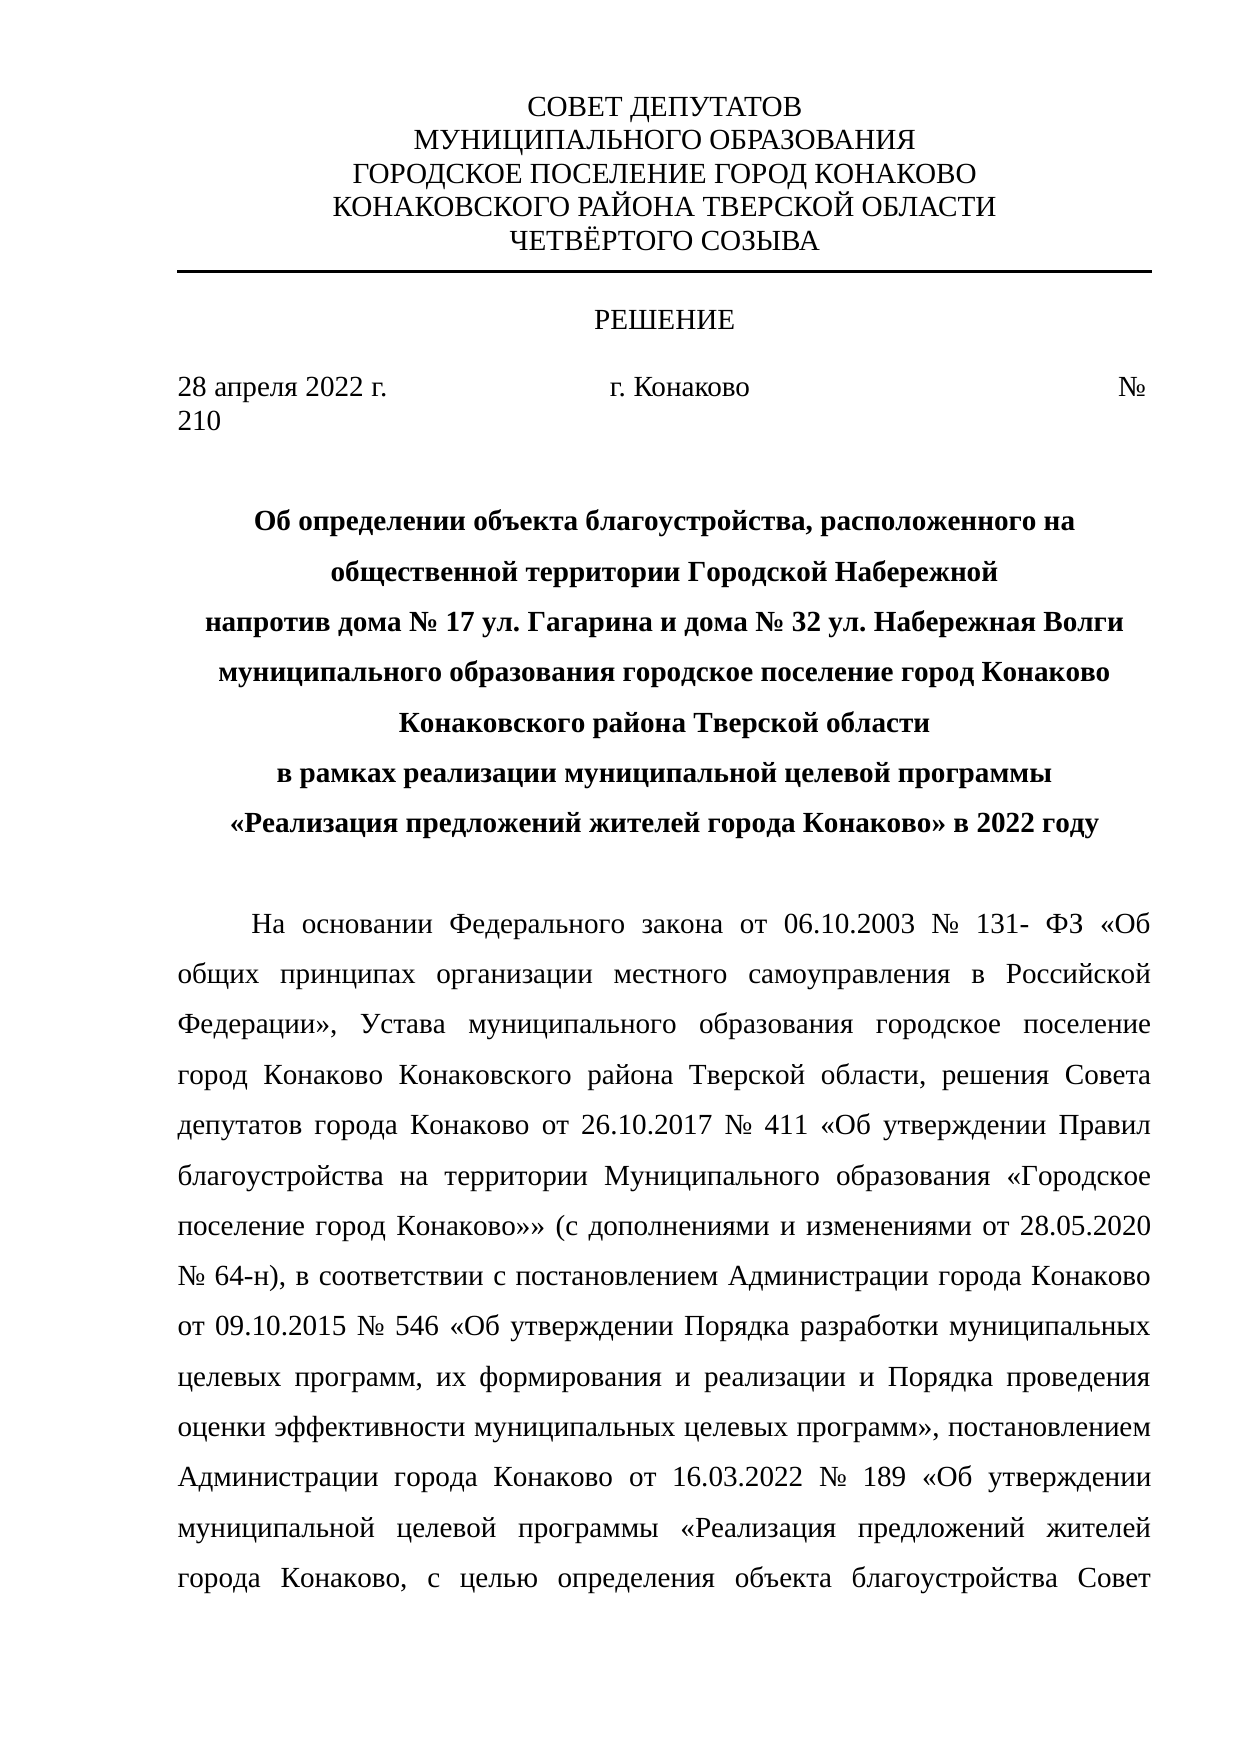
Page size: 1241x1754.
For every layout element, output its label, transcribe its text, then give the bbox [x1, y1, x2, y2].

title ЧЕТВЁРТОГО СОЗЫВА [177, 223, 1152, 256]
title КОНАКОВСКОГО РАЙОНА ТВЕРСКОЙ ОБЛАСТИ [177, 189, 1152, 223]
title МУНИЦИПАЛЬНОГО ОБРАЗОВАНИЯ [177, 122, 1152, 156]
text 28 апреля 2022 г. г. Конаково № 210 [177, 369, 1152, 436]
list «Реализация предложений жителей города Конаково» в 2022 году [177, 805, 1152, 839]
title СОВЕТ ДЕПУТАТОВ [177, 89, 1152, 122]
list Об определении объекта благоустройства, расположенного на общественной территории Городской Набережной [177, 503, 1152, 587]
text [177, 906, 1152, 1594]
list напротив дома № 17 ул. Гагарина и дома № 32 ул. Набережная Волги муниципального образования городское поселение город Конаково Конаковского района Тверской области [177, 604, 1152, 738]
text РЕШЕНИЕ [177, 302, 1152, 336]
list в рамках реализации муниципальной целевой программы [177, 755, 1152, 789]
title ГОРОДСКОЕ ПОСЕЛЕНИЕ ГОРОД КОНАКОВО [177, 156, 1152, 189]
